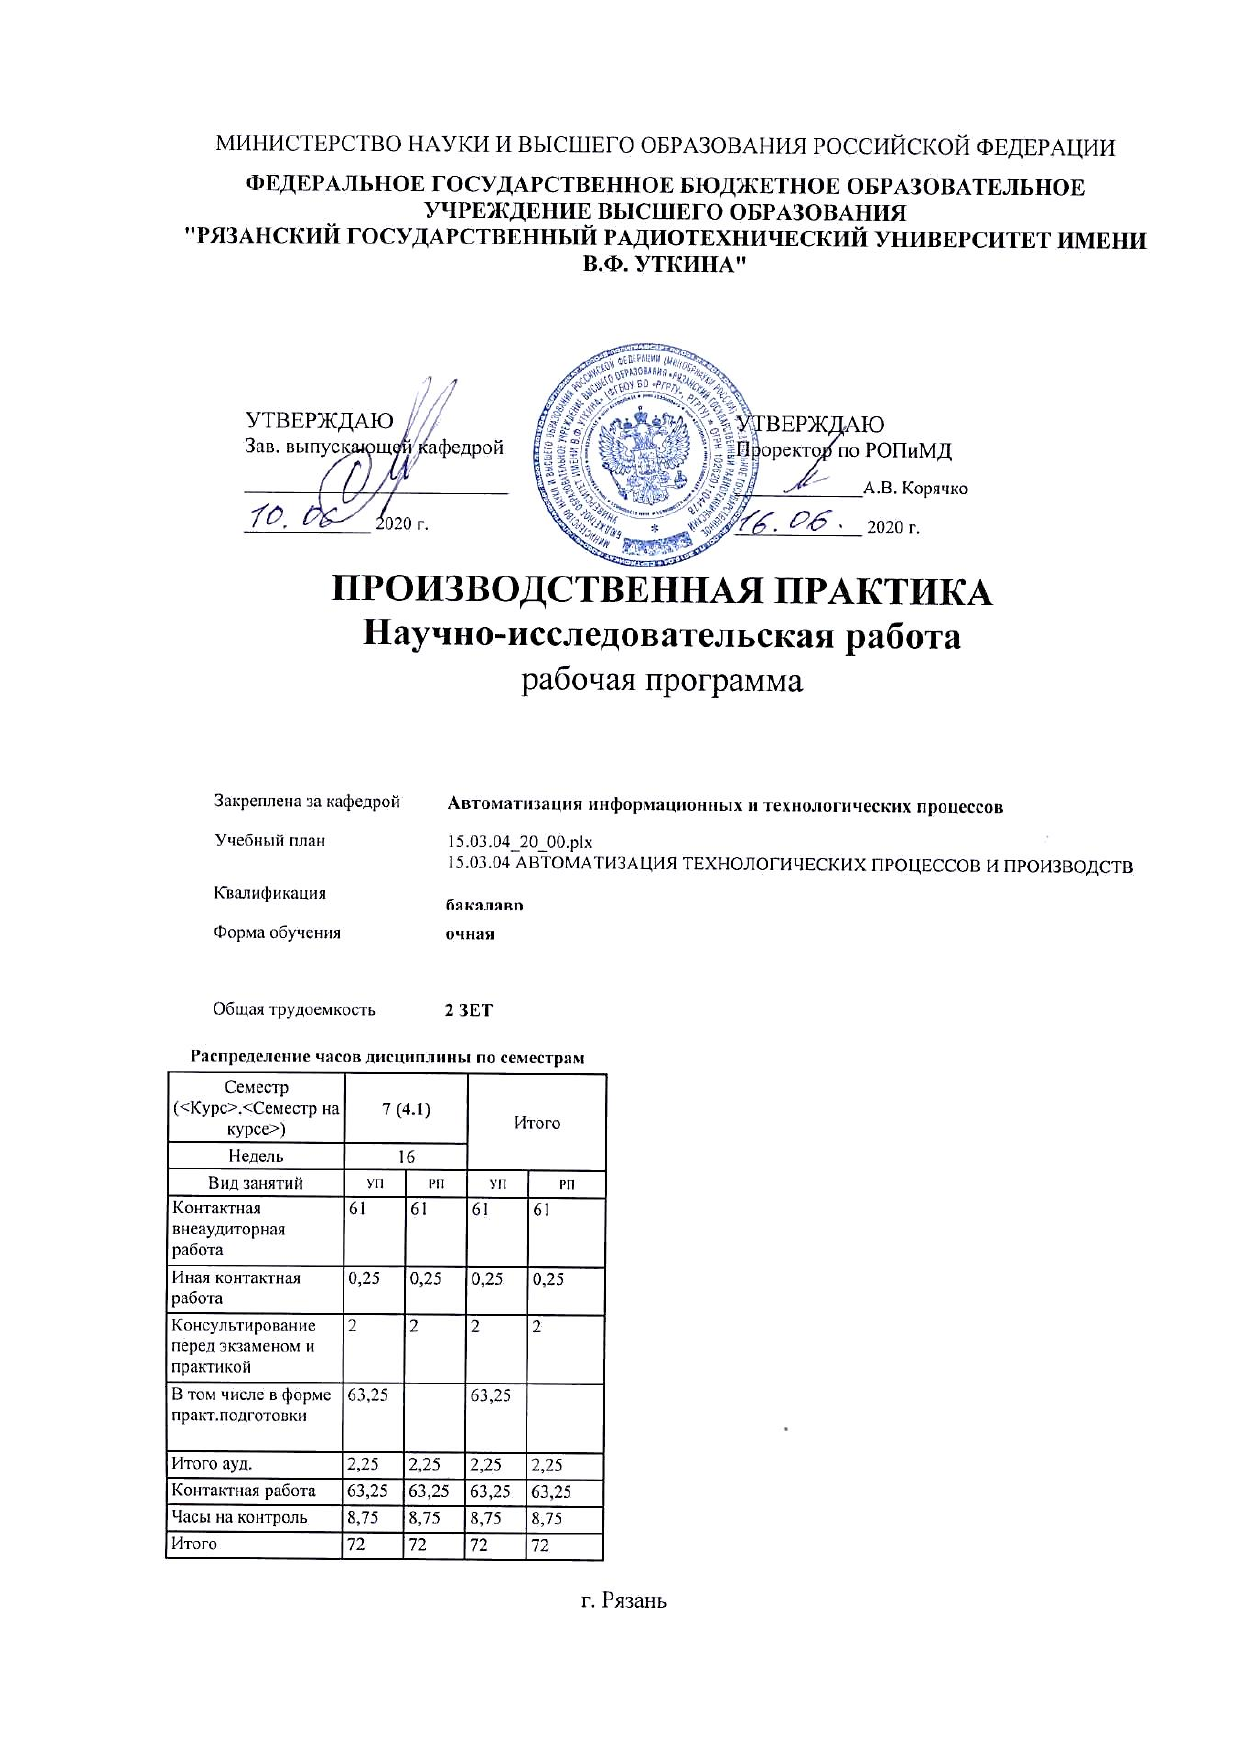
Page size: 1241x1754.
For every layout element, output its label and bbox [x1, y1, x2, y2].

picture [118, 114, 1182, 1653]
